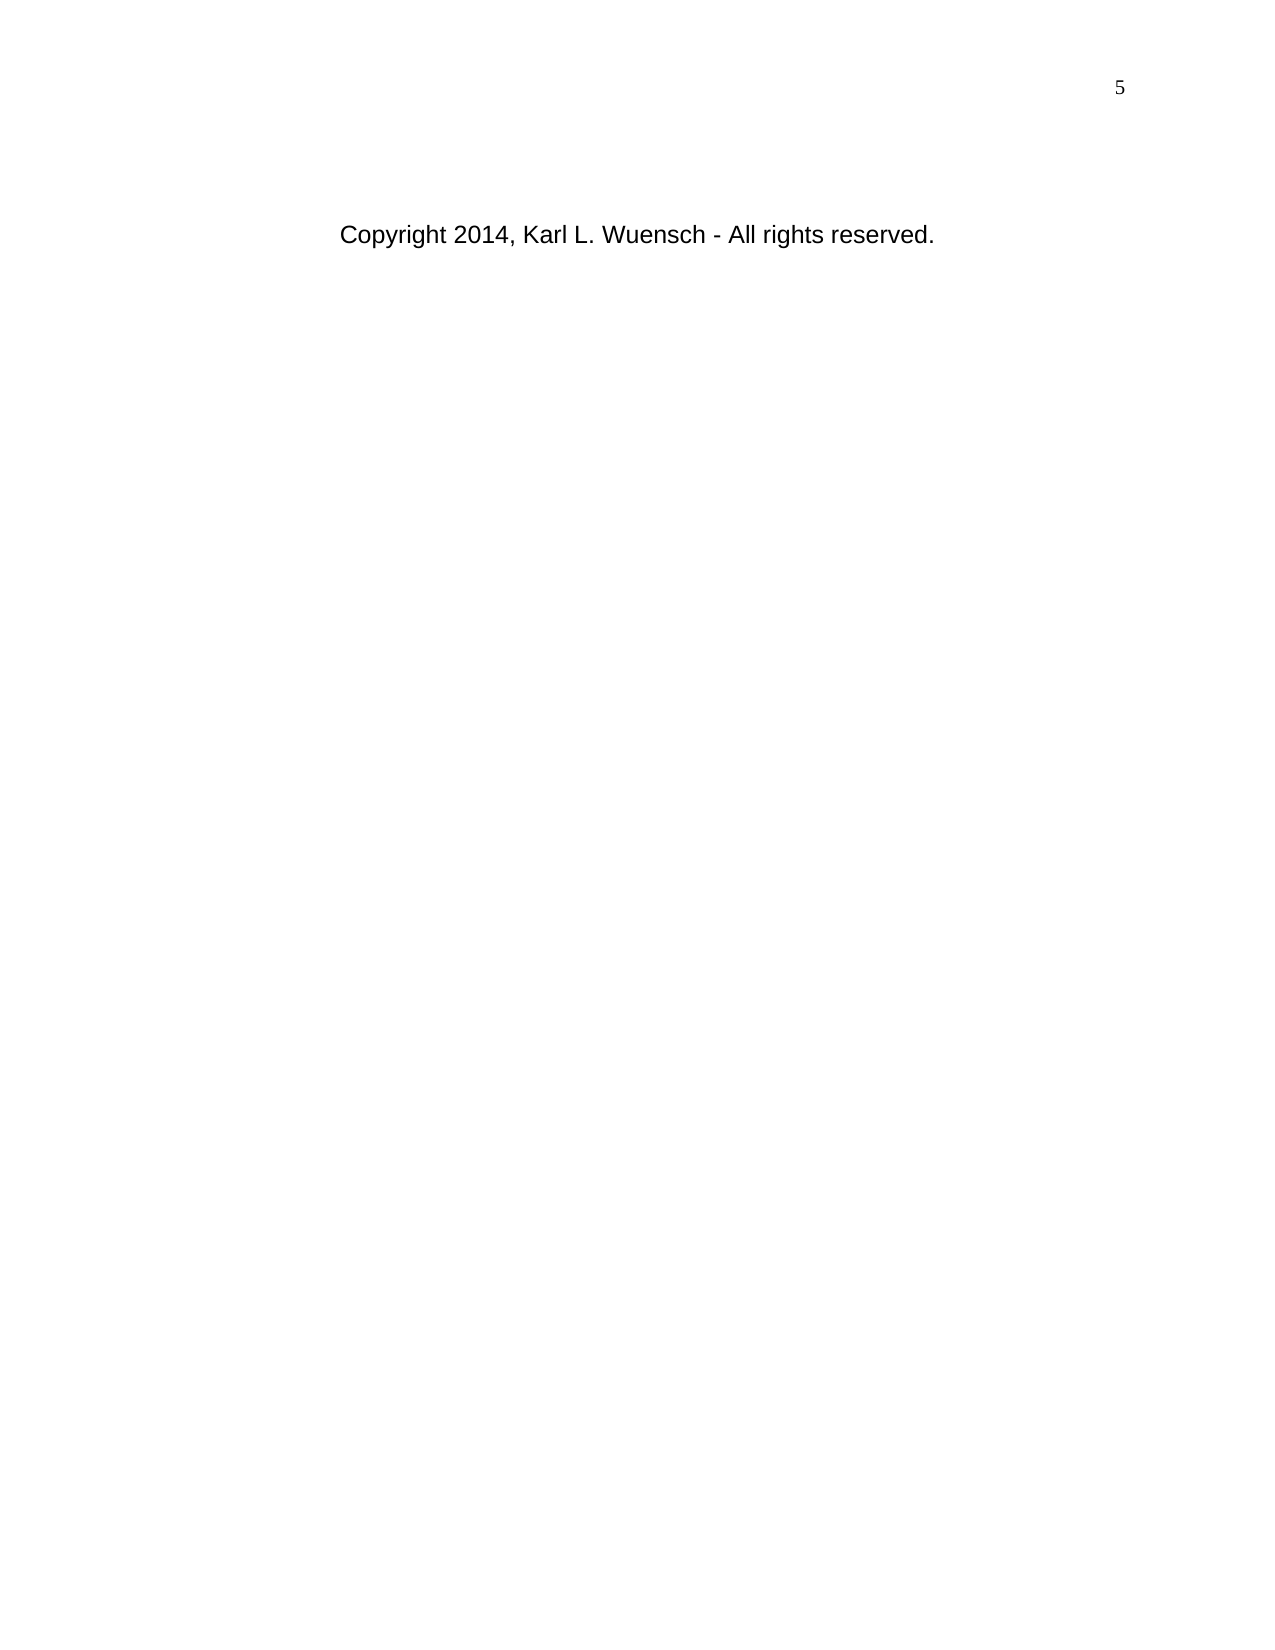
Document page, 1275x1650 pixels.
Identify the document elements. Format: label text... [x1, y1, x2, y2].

text Copyright 2014, Karl L. Wuensch - All rights reserved. [150, 220, 1125, 249]
